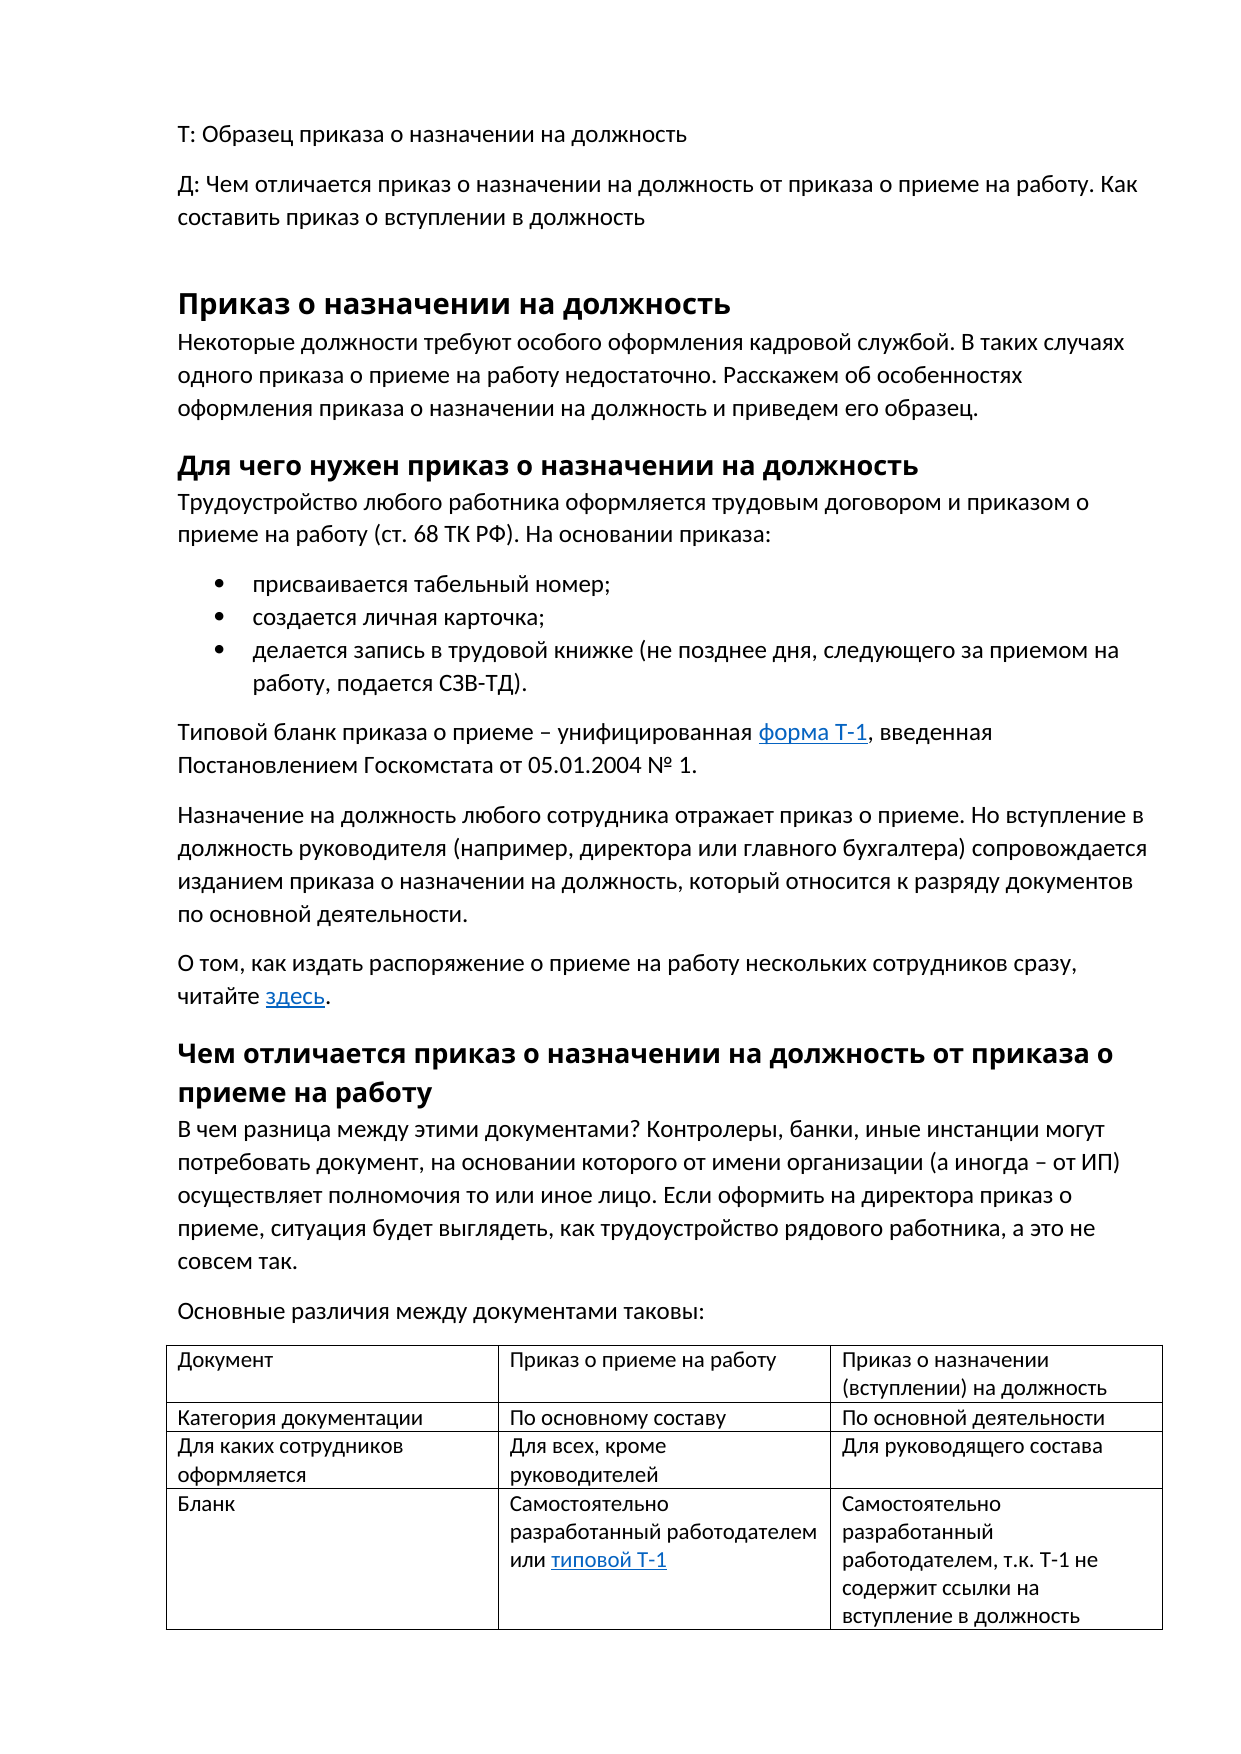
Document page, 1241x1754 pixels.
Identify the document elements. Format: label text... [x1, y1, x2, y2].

text Некоторые должности требуют особого оформления кадровой службой. В таких случаях одного приказа о приеме на работу недостаточно. Расскажем об особенностях оформления приказа о назначении на должность и приведем его образец. [177, 326, 1152, 423]
table_cell По основной деятельности [831, 1403, 1162, 1431]
table_cell Самостоятельно разработанный работодателем или типовой Т-1 [499, 1489, 830, 1629]
table_cell Бланк [167, 1489, 498, 1629]
list делается запись в трудовой книжке (не позднее дня, следующего за приемом на работу, подается СЗВ-ТД). [215, 634, 1152, 697]
table_header Документ [167, 1346, 498, 1402]
text Назначение на должность любого сотрудника отражает приказ о приеме. Но вступление в должность руководителя (например, директора или главного бухгалтера) сопровождается изданием приказа о назначении на должность, который относится к разряду документов по основной деятельности. [177, 799, 1152, 928]
text В чем разница между этими документами? Контролеры, банки, иные инстанции могут потребовать документ, на основании которого от имени организации (а иногда – от ИП) осуществляет полномочия то или иное лицо. Если оформить на директора приказ о приеме, ситуация будет выглядеть, как трудоустройство рядового работника, а это не совсем так. [177, 1114, 1152, 1276]
text Основные различия между документами таковы: [177, 1295, 1152, 1325]
text Д: Чем отличается приказ о назначении на должность от приказа о приеме на работу. Как составить приказ о вступлении в должность [177, 168, 1152, 231]
subtitle Для чего нужен приказ о назначении на должность [177, 446, 1152, 483]
subtitle Чем отличается приказ о назначении на должность от приказа о приеме на работу [177, 1034, 1152, 1111]
table_cell По основному составу [499, 1403, 830, 1431]
list присваивается табельный номер; [215, 568, 1152, 599]
table_header Приказ о назначении (вступлении) на должность [831, 1346, 1162, 1402]
table_cell Для всех, кроме руководителей [499, 1432, 830, 1488]
text Типовой бланк приказа о приеме – унифицированная форма Т-1, введенная Постановлением Госкомстата от 05.01.2004 № 1. [177, 717, 1152, 780]
table_cell Для руководящего состава [831, 1432, 1162, 1488]
subtitle Приказ о назначении на должность [177, 283, 1152, 323]
table_header Приказ о приеме на работу [499, 1346, 830, 1402]
table_cell Самостоятельно разработанный работодателем, т.к. Т-1 не содержит ссылки на вступление в должность [831, 1489, 1162, 1629]
text Трудоустройство любого работника оформляется трудовым договором и приказом о приеме на работу (ст. 68 ТК РФ). На основании приказа: [177, 486, 1152, 549]
list создается личная карточка; [215, 601, 1152, 632]
table_cell Для каких сотрудников оформляется [167, 1432, 498, 1488]
text Т: Образец приказа о назначении на должность [177, 118, 1152, 149]
text О том, как издать распоряжение о приеме на работу нескольких сотрудников сразу, читайте здесь. [177, 947, 1152, 1011]
table_cell Категория документации [167, 1403, 498, 1431]
